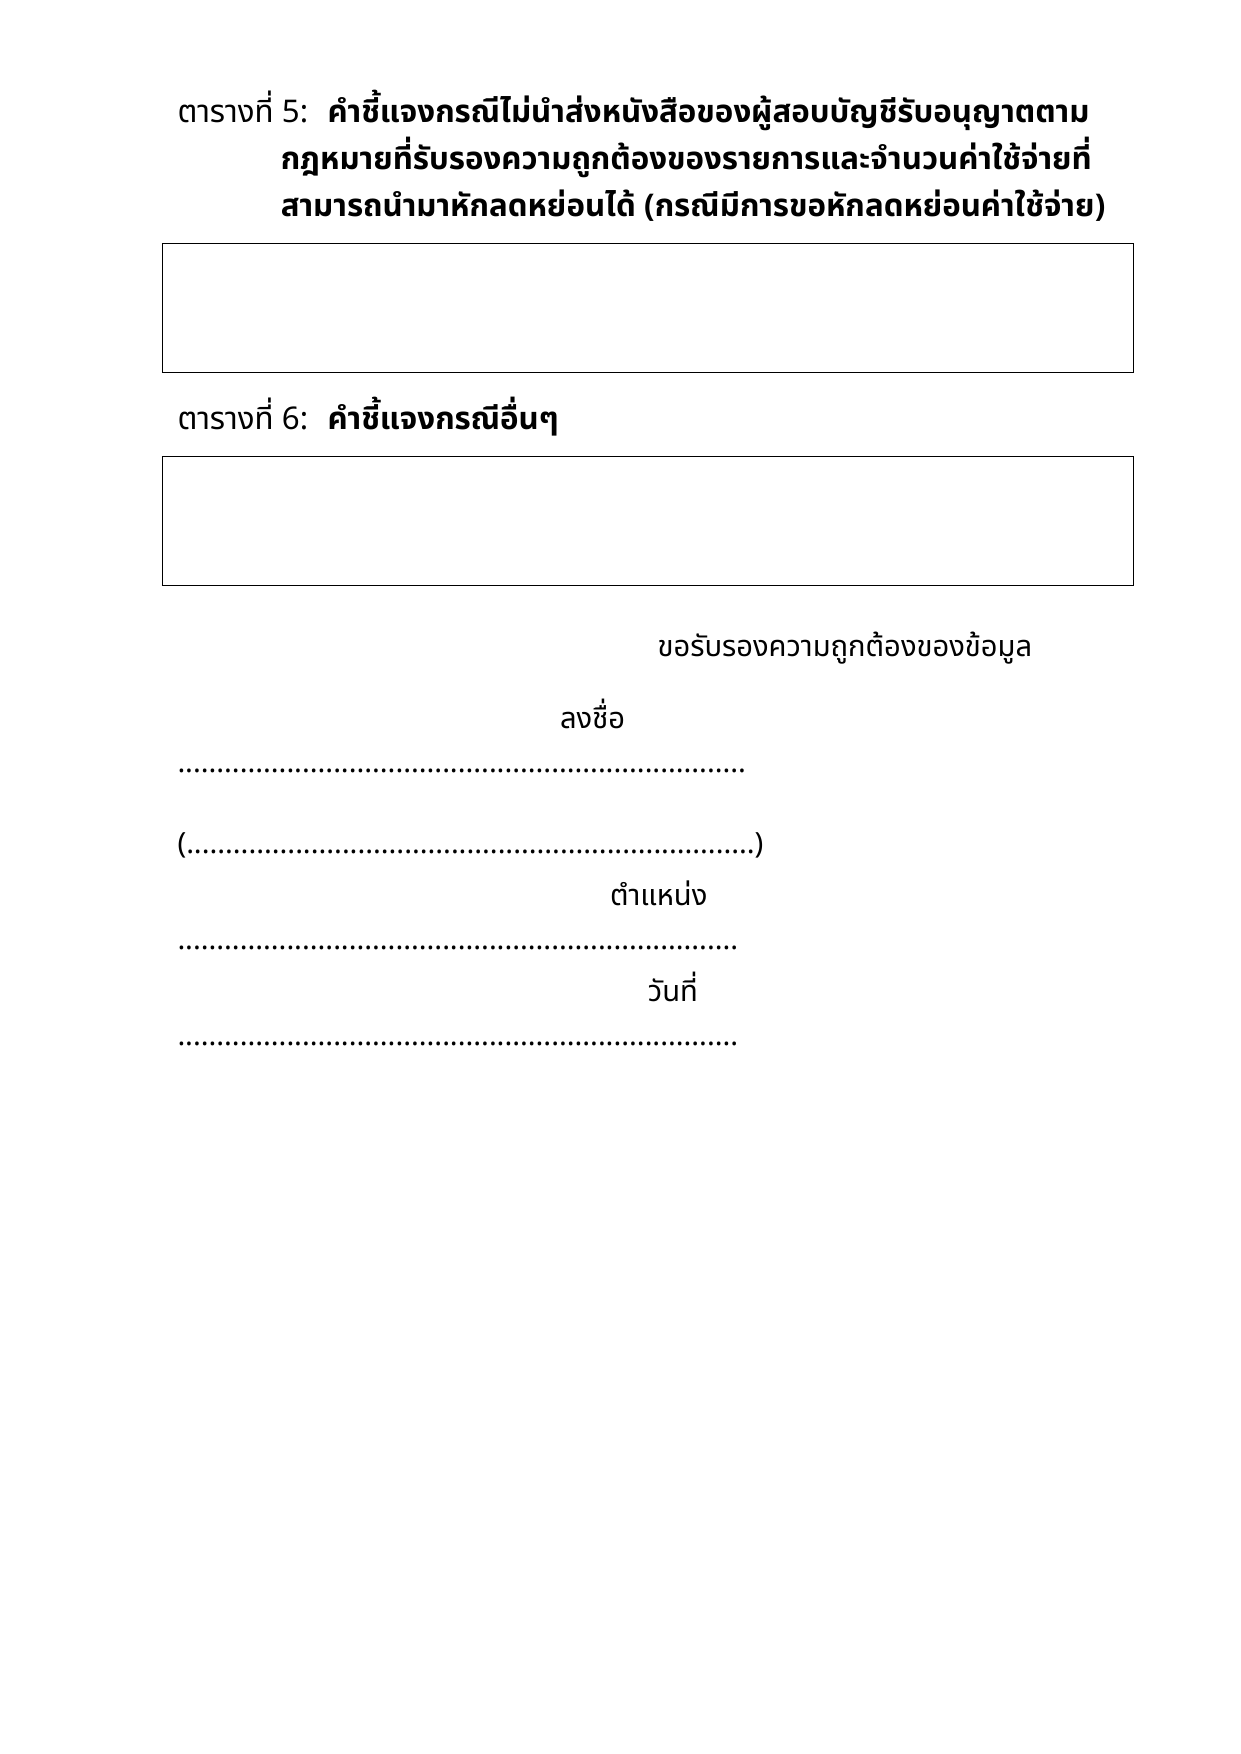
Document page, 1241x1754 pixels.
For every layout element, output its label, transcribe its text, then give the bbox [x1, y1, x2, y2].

text ตารางที่ 5: คำชี้แจงกรณีไม่นำส่งหนังสือของผู้สอบบัญชีรับอนุญาตตามกฎหมายที่รับรองความถูกต้องของรายการและจำนวนค่าใช้จ่ายที่สามารถนำมาหักลดหย่อนได้ (กรณีมีการขอหักลดหย่อนค่าใช้จ่าย) [177, 89, 1122, 231]
text วันที่ ........................................................................ [177, 970, 1122, 1054]
text ตารางที่ 6: คำชี้แจงกรณีอื่นๆ [177, 396, 1122, 443]
text ตำแหน่ง ........................................................................ [177, 874, 1122, 958]
text ขอรับรองความถูกต้องของข้อมูล [605, 626, 1122, 669]
table_header [163, 244, 1133, 372]
text (.........................................................................) [177, 794, 1122, 862]
text ลงชื่อ ......................................................................... [177, 698, 1122, 781]
table_header [163, 457, 1133, 585]
